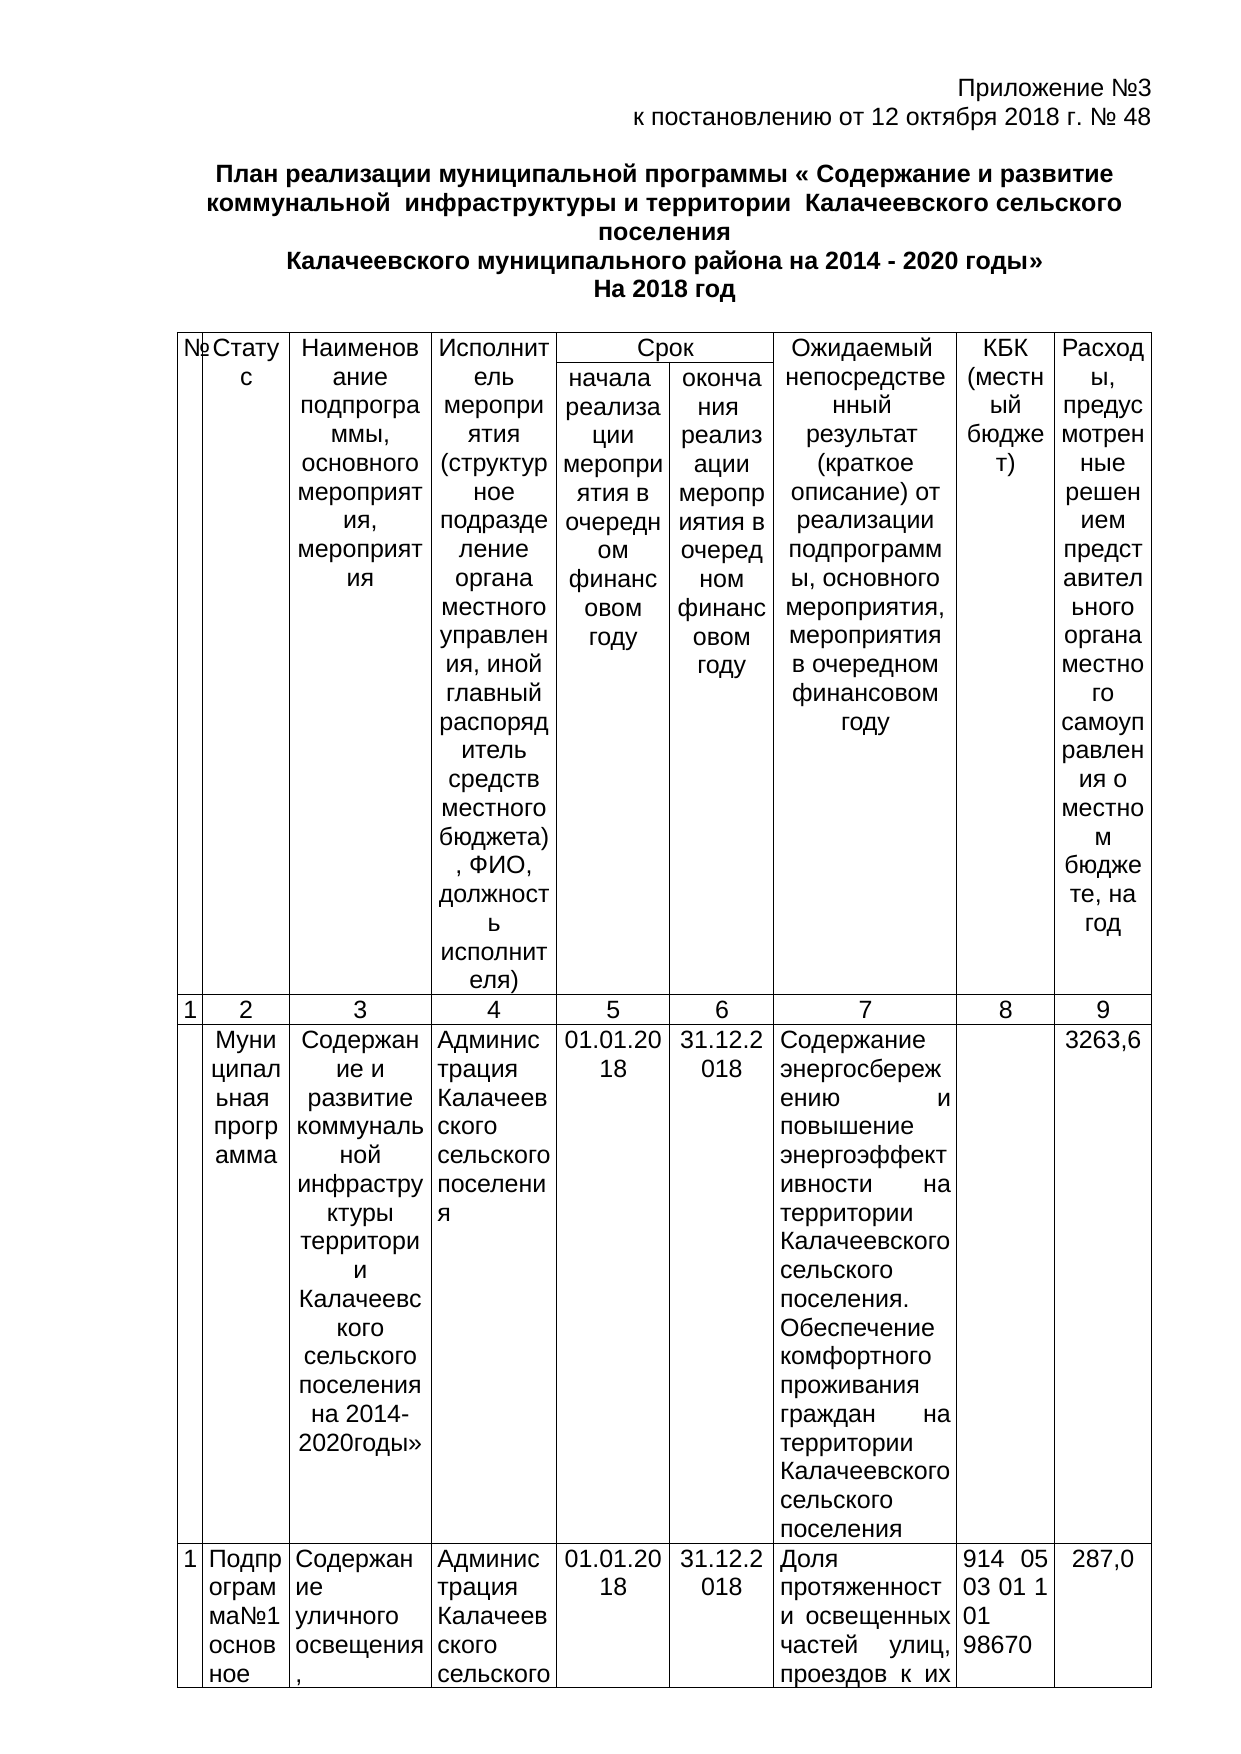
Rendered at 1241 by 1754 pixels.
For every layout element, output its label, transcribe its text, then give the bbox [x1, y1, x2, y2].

table_cell 4 [432, 995, 556, 1024]
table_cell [774, 1544, 956, 1687]
table_cell 8 [957, 995, 1054, 1024]
table_cell 9 [1055, 995, 1151, 1024]
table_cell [203, 1544, 289, 1687]
table_cell 1 [178, 1544, 202, 1687]
table_cell 01.01.2018 [557, 1025, 669, 1542]
text Приложение №3 [177, 73, 1152, 102]
table_header Срок [557, 333, 773, 362]
table_cell Муниципальная программа [203, 1025, 289, 1542]
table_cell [957, 1544, 1054, 1687]
table_cell 1 [178, 995, 202, 1024]
table_header Наименование подпрограммы, основного мероприятия, мероприятия [290, 333, 431, 994]
table_header Статус [203, 333, 289, 994]
table_cell [957, 1025, 1054, 1542]
text План реализации муниципальной программы « Содержание и развитие коммунальной инфраструктуры и территории Калачеевского сельского поселения [177, 159, 1152, 246]
table_header КБК (местный бюджет) [957, 333, 1054, 994]
table_cell 3263,6 [1055, 1025, 1151, 1542]
table_header Ожидаемый непосредственный результат (краткое описание) от реализации подпрограммы, основного мероприятия, мероприятия в очередном финансовом году [774, 333, 956, 994]
text На 2018 год [177, 274, 1152, 303]
table_cell [178, 1025, 202, 1542]
table_cell Содержание и развитие коммунальной инфраструктуры территории Калачеевского сельского поселения на 2014-2020годы» [290, 1025, 431, 1542]
table_cell 7 [774, 995, 956, 1024]
table_cell Содержание энергосбережению и повышение энергоэффективности на территории Калачеевского сельского поселения. Обеспечение комфортного проживания граждан на территории Калачеевского сельского поселения [774, 1025, 956, 1542]
table_cell Администрация Калачеевского сельского поселения [432, 1025, 556, 1542]
text Калачеевского муниципального района на 2014 - 2020 годы» [177, 246, 1152, 274]
table_cell 3 [290, 995, 431, 1024]
table_header № [178, 333, 202, 994]
table_header Расходы, предусмотренные решением представительного органа местного самоуправления о местном бюджете, на год [1055, 333, 1151, 994]
table_header Исполнитель мероприятия (структурное подразделение органа местного управления, иной главный распорядитель средств местного бюджета), ФИО, должность исполнителя) [432, 333, 556, 994]
table_cell 6 [670, 995, 773, 1024]
text к постановлению от 12 октября 2018 г. № 48 [177, 102, 1152, 131]
table_cell 01.01.2018 [557, 1544, 669, 1687]
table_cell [432, 1544, 556, 1687]
table_cell 287,0 [1055, 1544, 1151, 1687]
table_cell 31.12.2018 [670, 1544, 773, 1687]
table_cell 5 [557, 995, 669, 1024]
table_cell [290, 1544, 431, 1687]
table_cell 2 [203, 995, 289, 1024]
table_cell начала реализации мероприятия в очередном финансовом году [557, 363, 669, 994]
table_cell окончания реализации мероприятия в очередном финансовом году [670, 363, 773, 994]
table_cell 31.12.2018 [670, 1025, 773, 1542]
